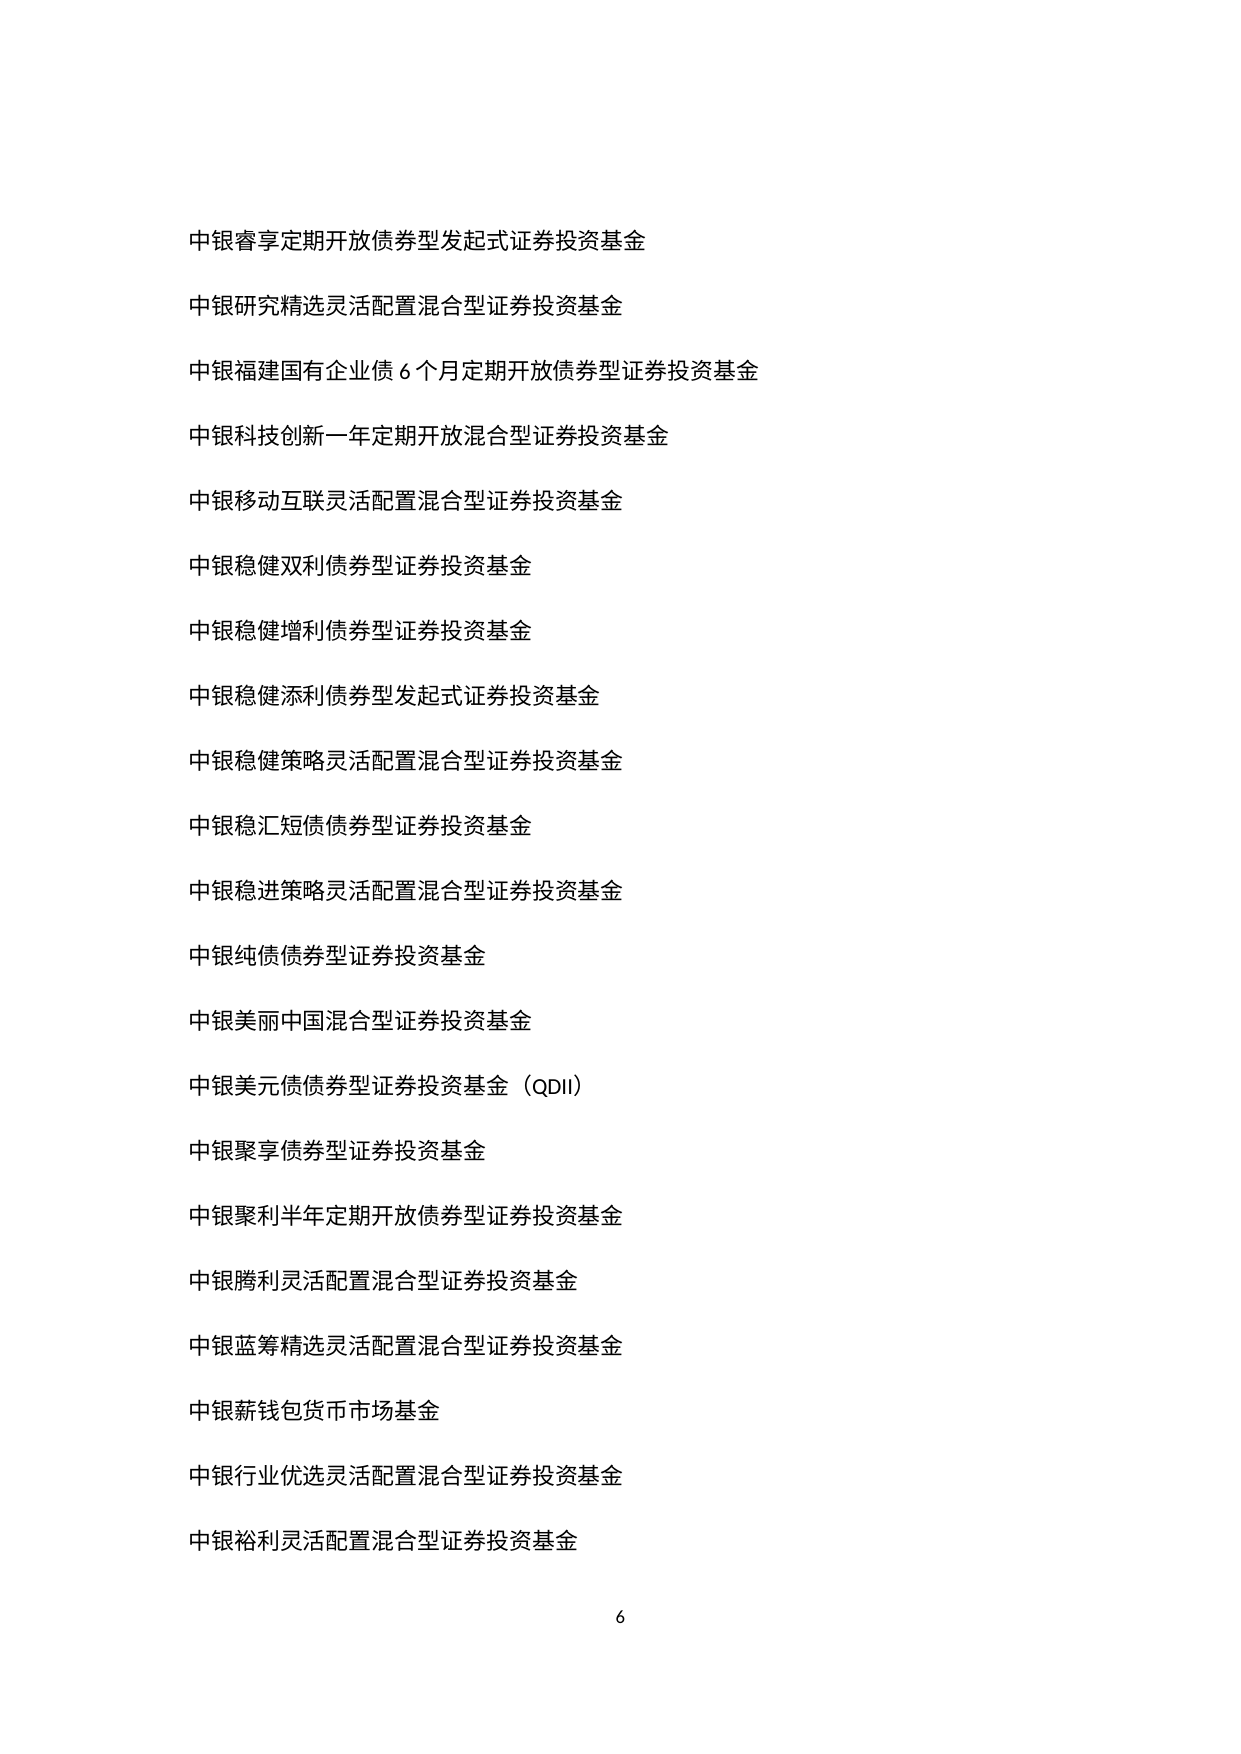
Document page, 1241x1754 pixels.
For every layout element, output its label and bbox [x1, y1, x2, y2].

table_header [166, 207, 1086, 1572]
